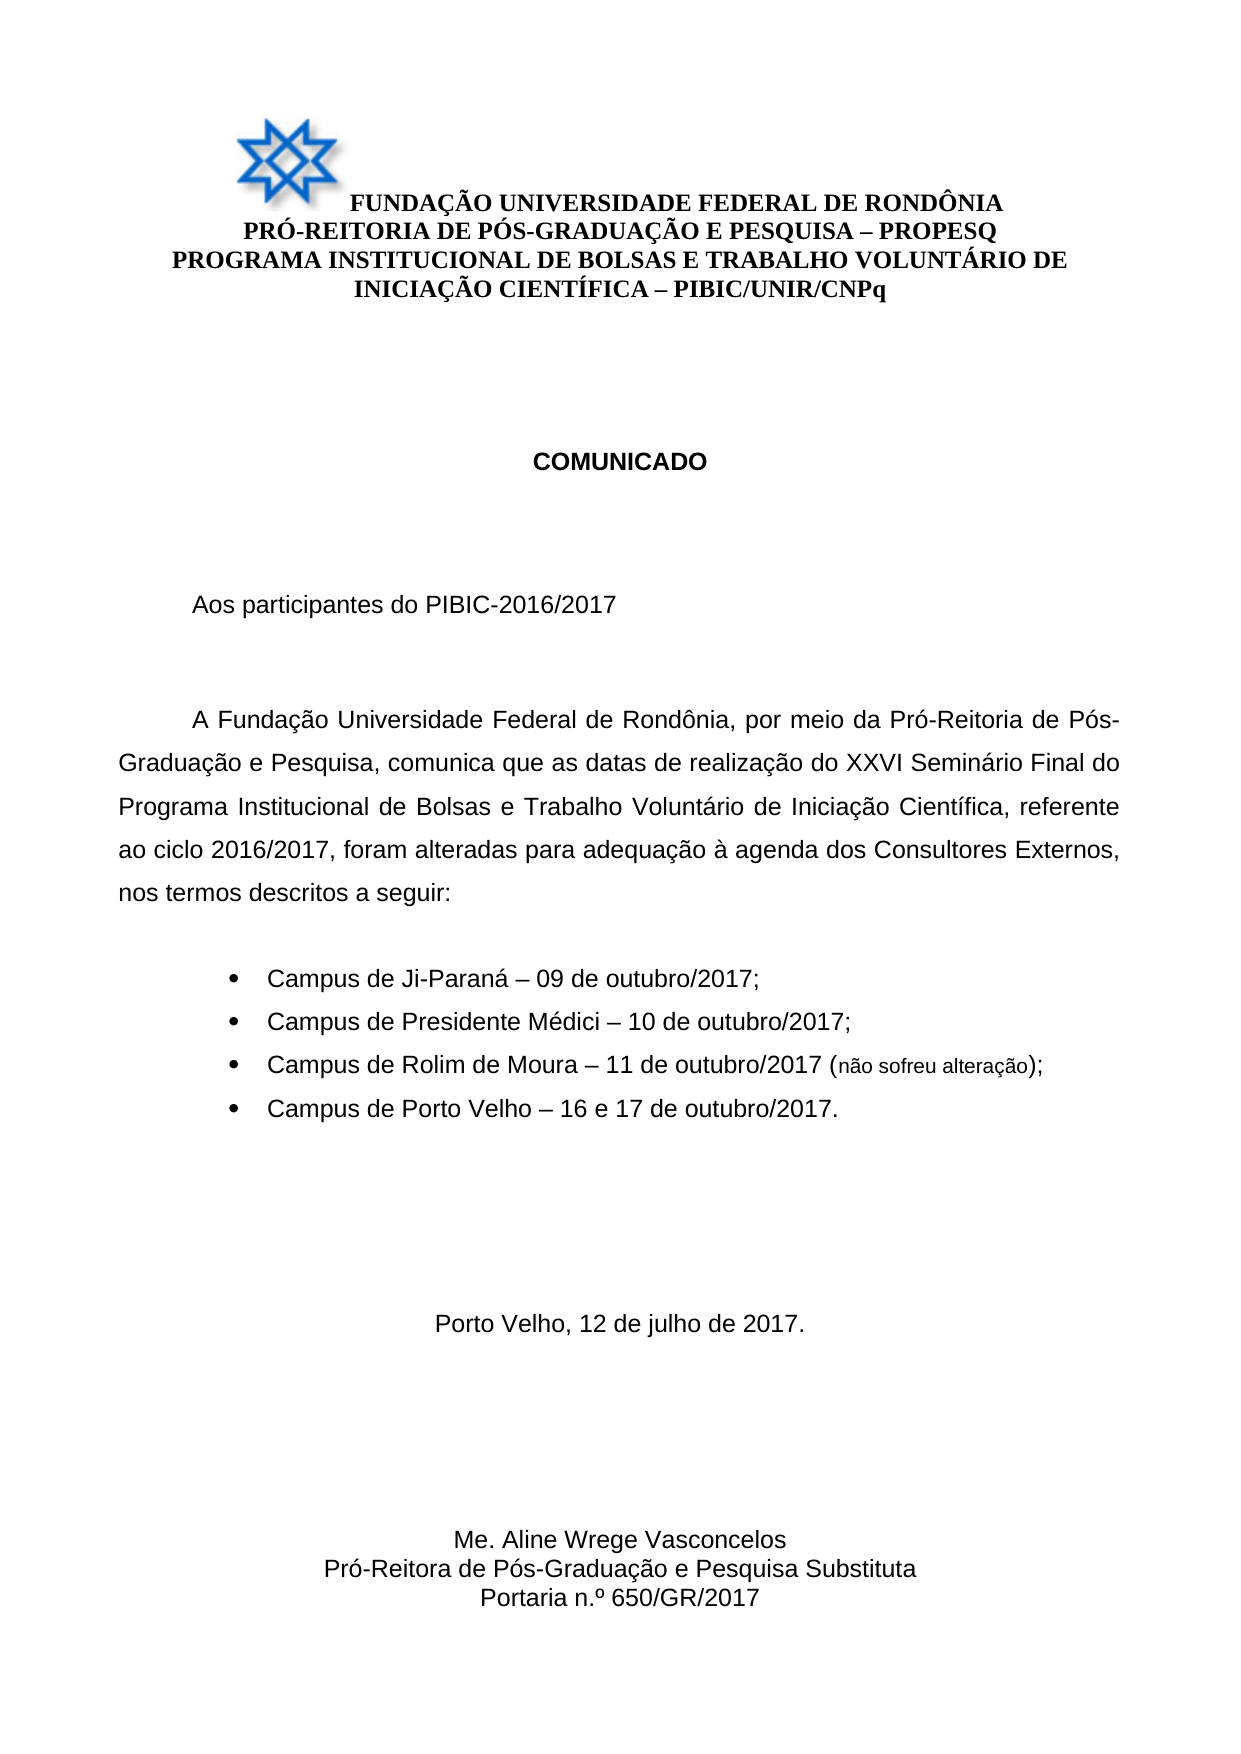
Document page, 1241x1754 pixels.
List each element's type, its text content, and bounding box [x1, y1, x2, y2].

picture [236, 118, 350, 211]
text PRÓ-REITORIA DE PÓS-GRADUAÇÃO E PESQUISA – PROPESQ [118, 216, 1122, 245]
text A Fundação Universidade Federal de Rondônia, por meio da Pró-Reitoria de Pós-Graduação e Pesquisa, comunica que as datas de realização do XXVI Seminário Final do Programa Institucional de Bolsas e Trabalho Voluntário de Iniciação Científica, referente ao ciclo 2016/2017, foram alteradas para adequação à agenda dos Consultores Externos, nos termos descritos a seguir: [118, 705, 1122, 906]
text Aos participantes do PIBIC-2016/2017 [118, 590, 1122, 619]
text Pró-Reitora de Pós-Graduação e Pesquisa Substituta [118, 1554, 1122, 1582]
text Portaria n.º 650/GR/2017 [118, 1582, 1122, 1611]
text Porto Velho, 12 de julho de 2017. [118, 1309, 1122, 1338]
list Campus de Rolim de Moura – 11 de outubro/2017 (não sofreu alteração); [229, 1050, 1122, 1079]
list Campus de Presidente Médici – 10 de outubro/2017; [229, 1007, 1122, 1036]
text Me. Aline Wrege Vasconcelos [118, 1525, 1122, 1554]
list Campus de Porto Velho – 16 e 17 de outubro/2017. [229, 1094, 1122, 1122]
list Campus de Ji-Paraná – 09 de outubro/2017; [229, 964, 1122, 993]
text COMUNICADO [118, 446, 1122, 475]
text FUNDAÇÃO UNIVERSIDADE FEDERAL DE RONDÔNIA [118, 118, 1122, 216]
text PROGRAMA INSTITUCIONAL DE BOLSAS E TRABALHO VOLUNTÁRIO DE INICIAÇÃO CIENTÍFICA – PIBIC/UNIR/CNPq [118, 245, 1122, 303]
